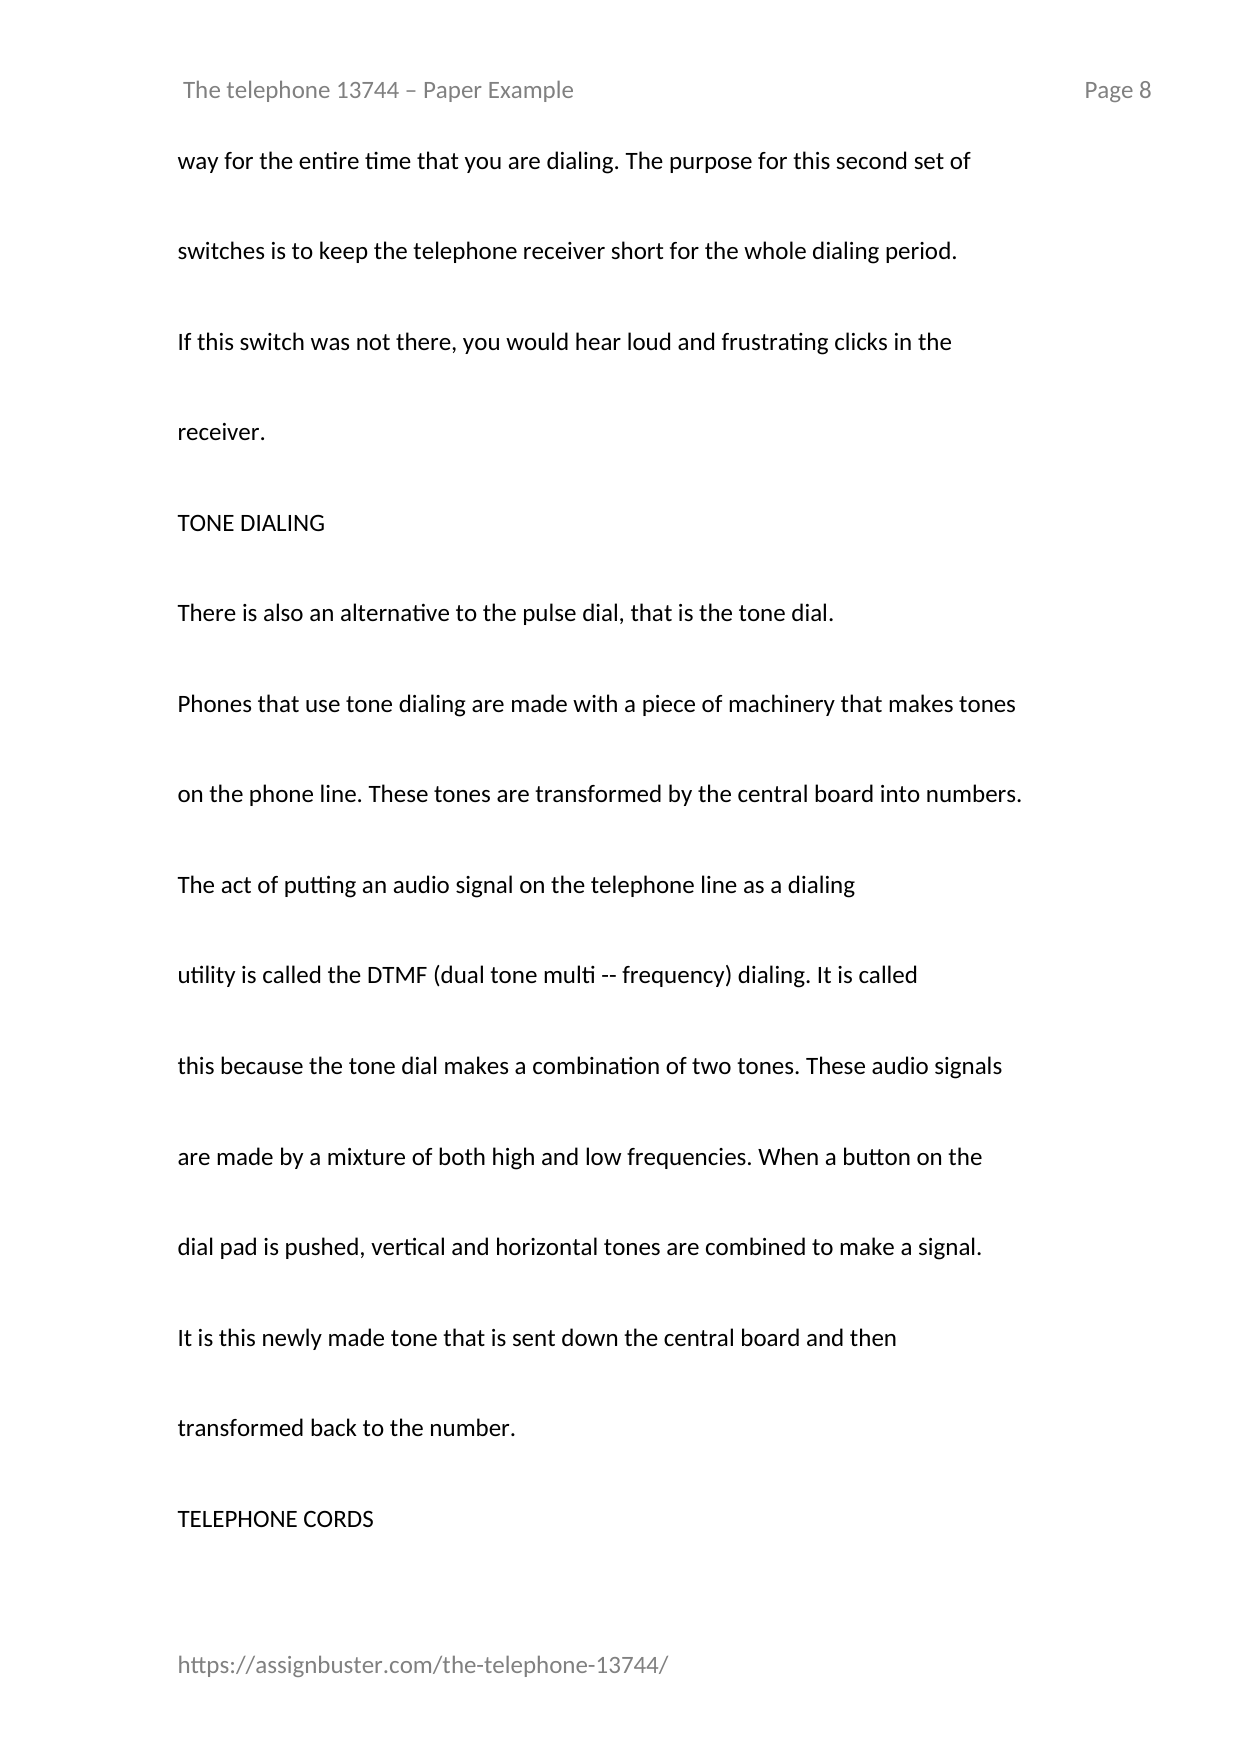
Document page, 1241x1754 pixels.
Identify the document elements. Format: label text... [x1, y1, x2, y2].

text this because the tone dial makes a combination of two tones. These audio signals [177, 1050, 1152, 1081]
text Phones that use tone dialing are made with a piece of machinery that makes tones [177, 688, 1152, 719]
text utility is called the DTMF (dual tone multi -- frequency) dialing. It is called [177, 960, 1152, 990]
text It is this newly made tone that is sent down the central board and then [177, 1322, 1152, 1352]
text The act of putting an audio signal on the telephone line as a dialing [177, 869, 1152, 900]
text receiver. [177, 417, 1152, 447]
text dial pad is pushed, vertical and horizontal tones are combined to make a signal. [177, 1231, 1152, 1262]
text switches is to keep the telephone receiver short for the whole dialing period. [177, 236, 1152, 266]
text on the phone line. These tones are transformed by the central board into numbers. [177, 779, 1152, 809]
text are made by a mixture of both high and low frequencies. When a button on the [177, 1141, 1152, 1171]
text If this switch was not there, you would hear loud and frustrating clicks in the [177, 326, 1152, 357]
text way for the entire time that you are dialing. The purpose for this second set of [177, 145, 1152, 176]
text transformed back to the number. [177, 1412, 1152, 1443]
text There is also an alternative to the pulse dial, that is the tone dial. [177, 598, 1152, 628]
text TONE DIALING [177, 507, 1152, 538]
text TELEPHONE CORDS [177, 1503, 1152, 1533]
